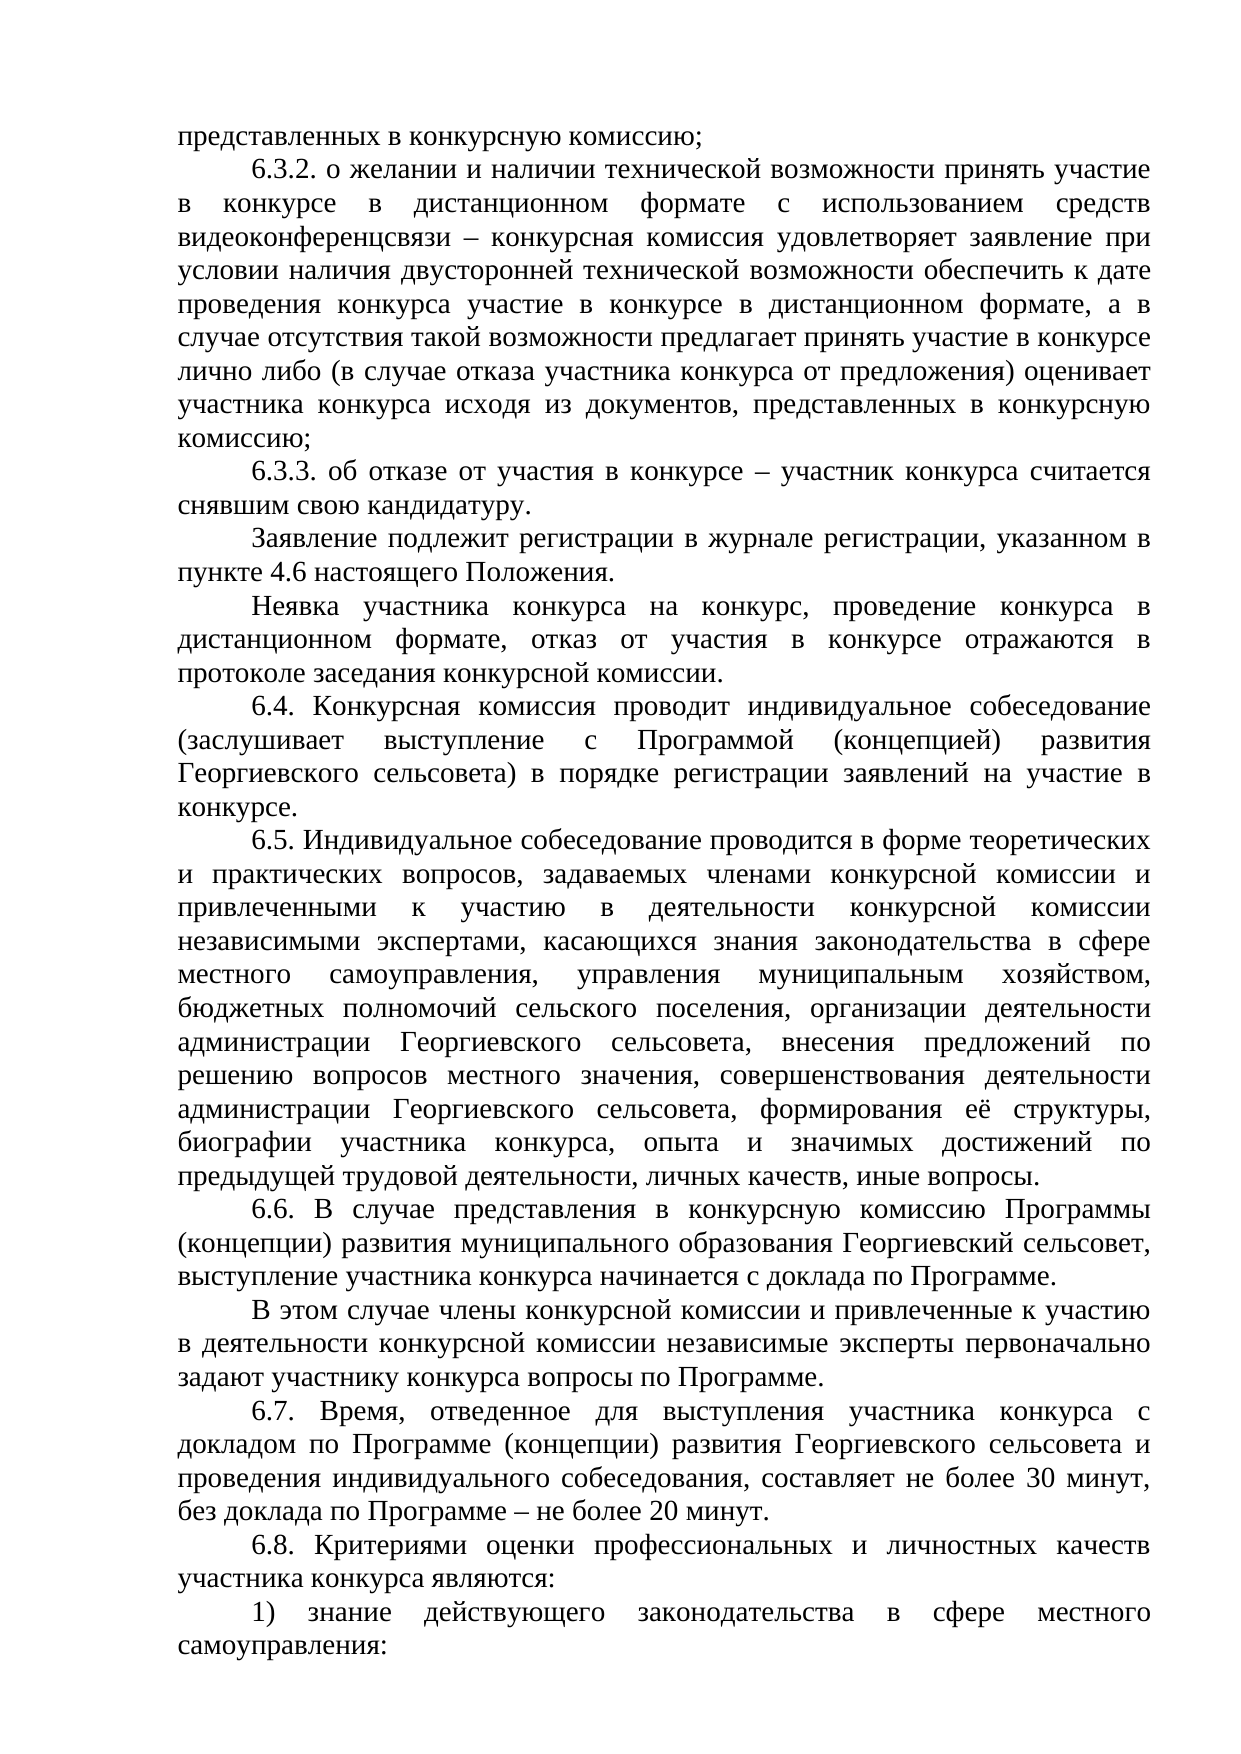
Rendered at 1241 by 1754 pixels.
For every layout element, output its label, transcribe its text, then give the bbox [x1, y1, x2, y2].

text 6.7. Время, отведенное для выступления участника конкурса с докладом по Программе (концепции) развития Георгиевского сельсовета и проведения индивидуального собеседования, составляет не более 30 минут, без доклада по Программе – не более 20 минут. [177, 1393, 1152, 1527]
text 6.6. В случае представления в конкурсную комиссию Программы (концепции) развития муниципального образования Георгиевский сельсовет, выступление участника конкурса начинается с доклада по Программе. [177, 1191, 1152, 1292]
text 6.3.3. об отказе от участия в конкурсе – участник конкурса считается снявшим свою кандидатуру. [177, 453, 1152, 521]
text Заявление подлежит регистрации в журнале регистрации, указанном в пункте 4.6 настоящего Положения. [177, 521, 1152, 588]
text 6.4. Конкурсная комиссия проводит индивидуальное собеседование (заслушивает выступление с Программой (концепцией) развития Георгиевского сельсовета) в порядке регистрации заявлений на участие в конкурсе. [177, 688, 1152, 822]
text 6.3.2. о желании и наличии технической возможности принять участие в конкурсе в дистанционном формате с использованием средств видеоконференцсвязи – конкурсная комиссия удовлетворяет заявление при условии наличия двусторонней технической возможности обеспечить к дате проведения конкурса участие в конкурсе в дистанционном формате, а в случае отсутствия такой возможности предлагает принять участие в конкурсе лично либо (в случае отказа участника конкурса от предложения) оценивает участника конкурса исходя из документов, представленных в конкурсную комиссию; [177, 152, 1152, 453]
text 6.8. Критериями оценки профессиональных и личностных качеств участника конкурса являются: [177, 1527, 1152, 1594]
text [177, 118, 1152, 152]
text В этом случае члены конкурсной комиссии и привлеченные к участию в деятельности конкурсной комиссии независимые эксперты первоначально задают участнику конкурса вопросы по Программе. [177, 1292, 1152, 1393]
text 1) знание действующего законодательства в сфере местного самоуправления: [177, 1594, 1152, 1661]
text Неявка участника конкурса на конкурс, проведение конкурса в дистанционном формате, отказ от участия в конкурсе отражаются в протоколе заседания конкурсной комиссии. [177, 588, 1152, 688]
text 6.5. Индивидуальное собеседование проводится в форме теоретических и практических вопросов, задаваемых членами конкурсной комиссии и привлеченными к участию в деятельности конкурсной комиссии независимыми экспертами, касающихся знания законодательства в сфере местного самоуправления, управления муниципальным хозяйством, бюджетных полномочий сельского поселения, организации деятельности администрации Георгиевского сельсовета, внесения предложений по решению вопросов местного значения, совершенствования деятельности администрации Георгиевского сельсовета, формирования её структуры, биографии участника конкурса, опыта и значимых достижений по предыдущей трудовой деятельности, личных качеств, иные вопросы. [177, 822, 1152, 1191]
